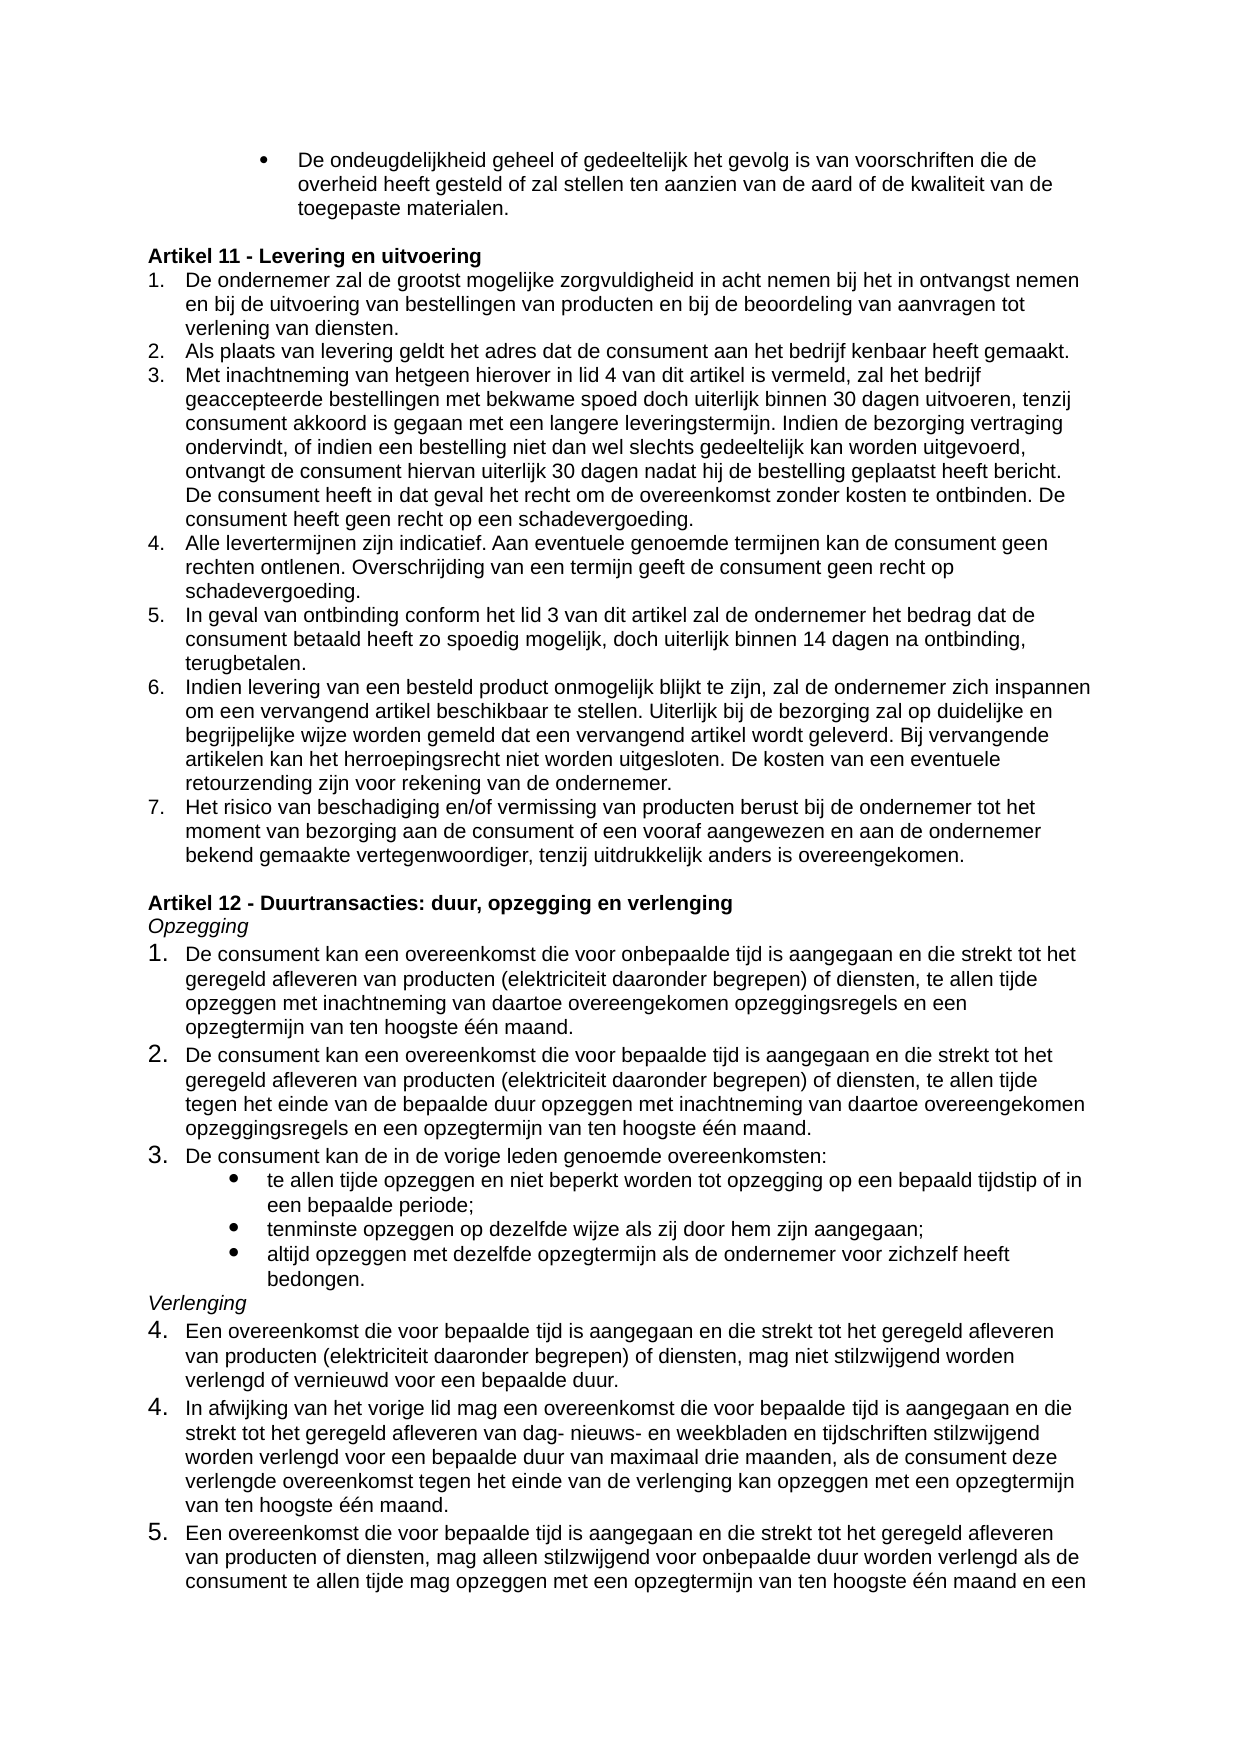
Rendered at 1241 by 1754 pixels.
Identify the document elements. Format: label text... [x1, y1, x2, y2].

text Opzegging [148, 914, 1093, 938]
list te allen tijde opzeggen en niet beperkt worden tot opzegging op een bepaald tijdstip of in een bepaalde periode; [229, 1168, 1093, 1217]
list Als plaats van levering geldt het adres dat de consument aan het bedrijf kenbaar heeft gemaakt. [148, 339, 1093, 363]
list tenminste opzeggen op dezelfde wijze als zij door hem zijn aangegaan; [229, 1217, 1093, 1242]
list In afwijking van het vorige lid mag een overeenkomst die voor bepaalde tijd is aangegaan en die strekt tot het geregeld afleveren van dag- nieuws- en weekbladen en tijdschriften stilzwijgend worden verlengd voor een bepaalde duur van maximaal drie maanden, als de consument deze verlengde overeenkomst tegen het einde van de verlenging kan opzeggen met een opzegtermijn van ten hoogste één maand. [148, 1392, 1093, 1516]
list De consument kan een overeenkomst die voor onbepaalde tijd is aangegaan en die strekt tot het geregeld afleveren van producten (elektriciteit daaronder begrepen) of diensten, te allen tijde opzeggen met inachtneming van daartoe overeengekomen opzeggingsregels en een opzegtermijn van ten hoogste één maand. [148, 938, 1093, 1039]
list De consument kan een overeenkomst die voor bepaalde tijd is aangegaan en die strekt tot het geregeld afleveren van producten (elektriciteit daaronder begrepen) of diensten, te allen tijde tegen het einde van de bepaalde duur opzeggen met inachtneming van daartoe overeengekomen opzeggingsregels en een opzegtermijn van ten hoogste één maand. [148, 1039, 1093, 1139]
list Met inachtneming van hetgeen hierover in lid 4 van dit artikel is vermeld, zal het bedrijf geaccepteerde bestellingen met bekwame spoed doch uiterlijk binnen 30 dagen uitvoeren, tenzij consument akkoord is gegaan met een langere leveringstermijn. Indien de bezorging vertraging ondervindt, of indien een bestelling niet dan wel slechts gedeeltelijk kan worden uitgevoerd, ontvangt de consument hiervan uiterlijk 30 dagen nadat hij de bestelling geplaatst heeft bericht. De consument heeft in dat geval het recht om de overeenkomst zonder kosten te ontbinden. De consument heeft geen recht op een schadevergoeding. [148, 363, 1093, 531]
list Een overeenkomst die voor bepaalde tijd is aangegaan en die strekt tot het geregeld afleveren van producten (elektriciteit daaronder begrepen) of diensten, mag niet stilzwijgend worden verlengd of vernieuwd voor een bepaalde duur. [148, 1315, 1093, 1392]
list Alle levertermijnen zijn indicatief. Aan eventuele genoemde termijnen kan de consument geen rechten ontlenen. Overschrijding van een termijn geeft de consument geen recht op schadevergoeding. [148, 531, 1093, 603]
text Verlenging [148, 1291, 1093, 1315]
list De consument kan de in de vorige leden genoemde overeenkomsten: [148, 1139, 1093, 1168]
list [148, 1516, 1093, 1593]
list De ondernemer zal de grootst mogelijke zorgvuldigheid in acht nemen bij het in ontvangst nemen en bij de uitvoering van bestellingen van producten en bij de beoordeling van aanvragen tot verlening van diensten. [148, 267, 1093, 339]
list Indien levering van een besteld product onmogelijk blijkt te zijn, zal de ondernemer zich inspannen om een vervangend artikel beschikbaar te stellen. Uiterlijk bij de bezorging zal op duidelijke en begrijpelijke wijze worden gemeld dat een vervangend artikel wordt geleverd. Bij vervangende artikelen kan het herroepingsrecht niet worden uitgesloten. De kosten van een eventuele retourzending zijn voor rekening van de ondernemer. [148, 675, 1093, 794]
list altijd opzeggen met dezelfde opzegtermijn als de ondernemer voor zichzelf heeft bedongen. [229, 1242, 1093, 1291]
list De ondeugdelijkheid geheel of gedeeltelijk het gevolg is van voorschriften die de overheid heeft gesteld of zal stellen ten aanzien van de aard of de kwaliteit van de toegepaste materialen. [260, 148, 1093, 219]
list In geval van ontbinding conform het lid 3 van dit artikel zal de ondernemer het bedrag dat de consument betaald heeft zo spoedig mogelijk, doch uiterlijk binnen 14 dagen na ontbinding, terugbetalen. [148, 603, 1093, 675]
text Artikel 11 - Levering en uitvoering [148, 243, 1093, 267]
list Het risico van beschadiging en/of vermissing van producten berust bij de ondernemer tot het moment van bezorging aan de consument of een vooraf aangewezen en aan de ondernemer bekend gemaakte vertegenwoordiger, tenzij uitdrukkelijk anders is overeengekomen. [148, 794, 1093, 866]
text Artikel 12 - Duurtransacties: duur, opzegging en verlenging [148, 890, 1093, 914]
